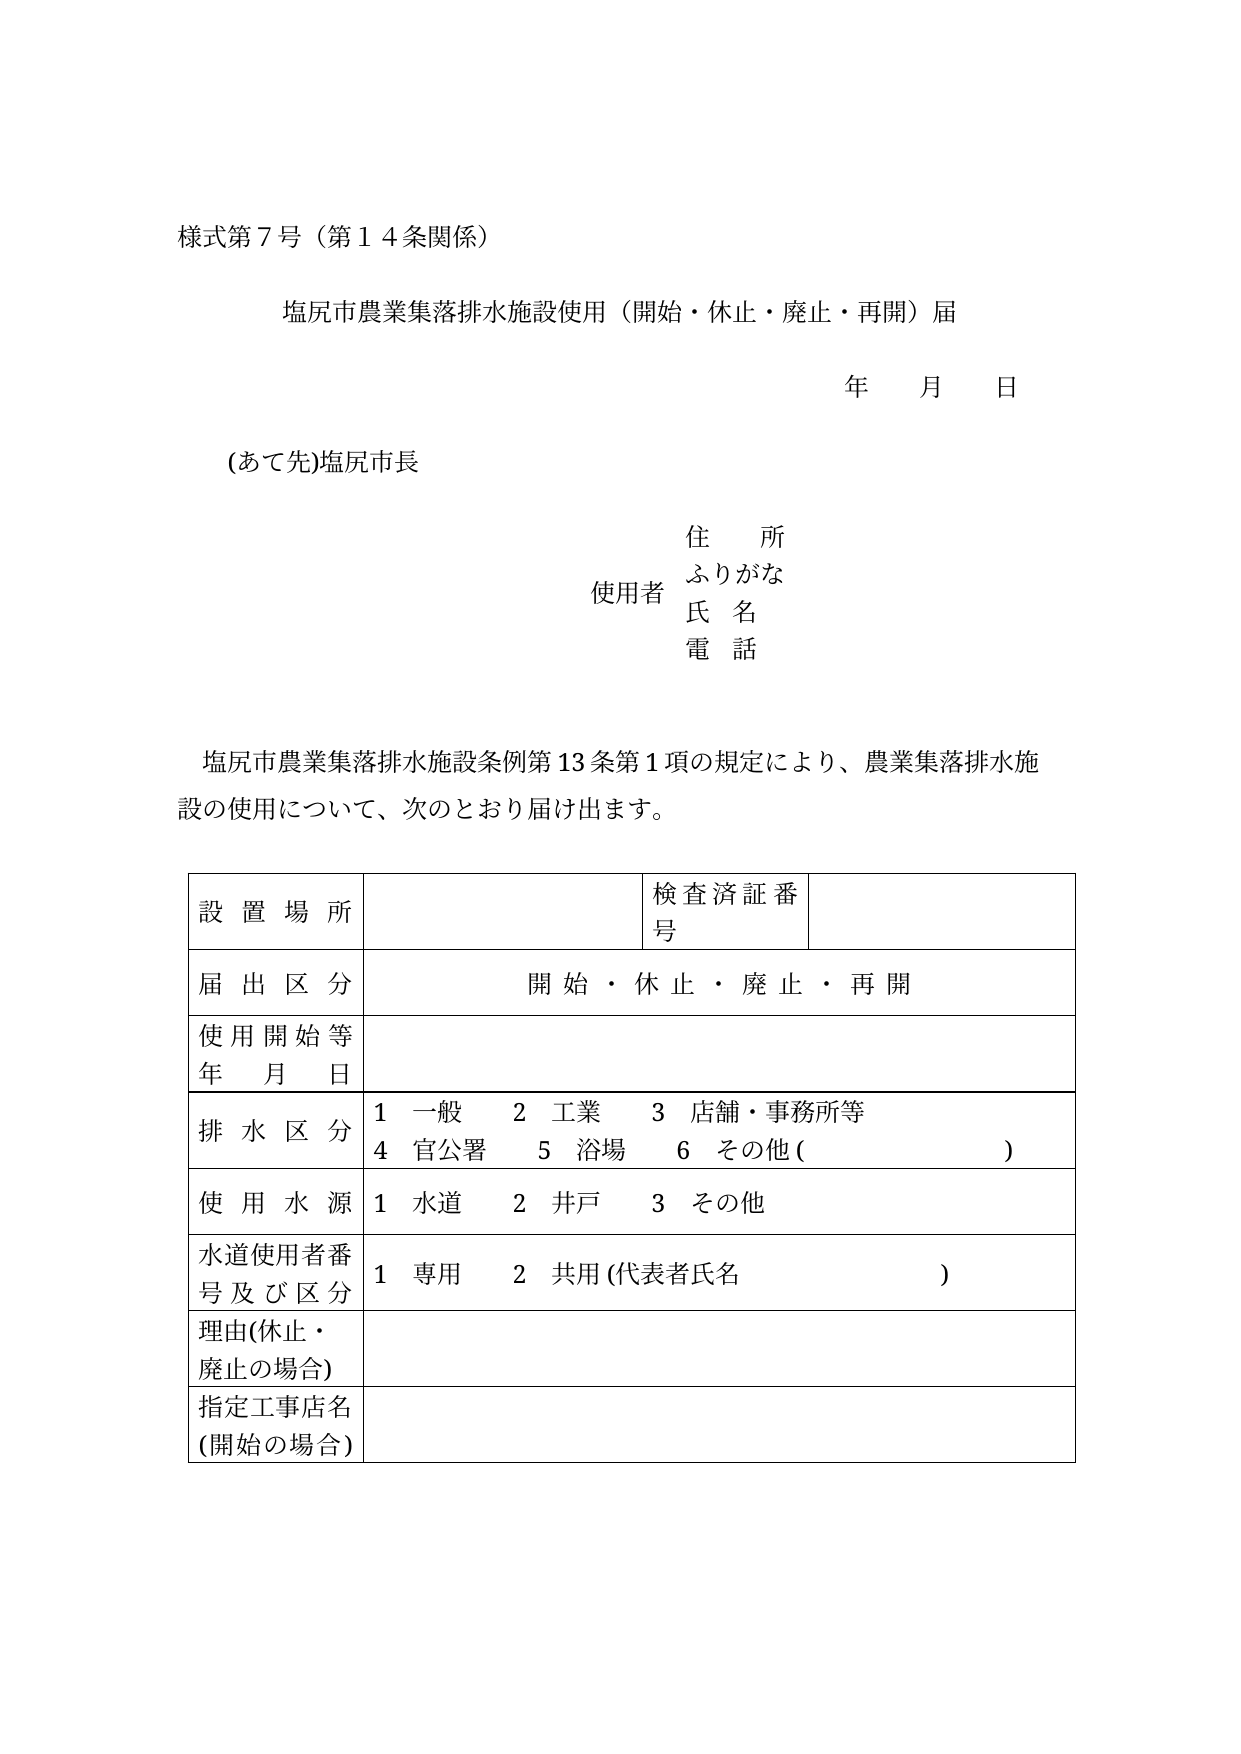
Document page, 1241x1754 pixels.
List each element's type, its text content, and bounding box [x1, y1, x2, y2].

table_cell 1 専用 2 共用(代表者氏名 ) [364, 1235, 1075, 1310]
text 塩尻市農業集落排水施設使用（開始・休止・廃止・再開）届 [177, 292, 1063, 329]
table_cell 1 水道 2 井戸 3 その他 [364, 1169, 1075, 1234]
table_cell 使用水源 [189, 1169, 363, 1234]
table_cell 1 一般 2 工業 3 店舗・事務所等 4 官公署 5 浴場 6 その他( ) [364, 1093, 1075, 1167]
text 様式第７号（第１４条関係） [177, 217, 1063, 254]
table_cell 指定工事店名(開始の場合) [189, 1387, 363, 1462]
text (あて先)塩尻市長 [177, 442, 1063, 479]
table_cell 水道使用者番号及び区分 [189, 1235, 363, 1310]
table_header 使用者 [188, 517, 675, 667]
table_cell 開始・休止・廃止・再開 [364, 950, 1075, 1015]
table_header 検査済証番号 [643, 874, 808, 949]
table_cell 排水区分 [189, 1093, 363, 1167]
text 塩尻市農業集落排水施設条例第13条第1項の規定により、農業集落排水施設の使用について、次のとおり届け出ます。 [177, 742, 1063, 826]
table_cell 使用開始等年月日 [189, 1016, 363, 1091]
text 年 月 日 [177, 367, 1019, 404]
table_header [364, 874, 642, 949]
table_cell 届出区分 [189, 950, 363, 1015]
table_header 設置場所 [189, 874, 363, 949]
table_cell [364, 1016, 1075, 1091]
table_cell [364, 1387, 1075, 1462]
table_header [809, 874, 1075, 949]
table_cell 理由(休止・廃止の場合) [189, 1311, 363, 1386]
table_cell [364, 1311, 1075, 1386]
table_header 住 所 ふりがな 氏名 電話 [675, 517, 1077, 667]
